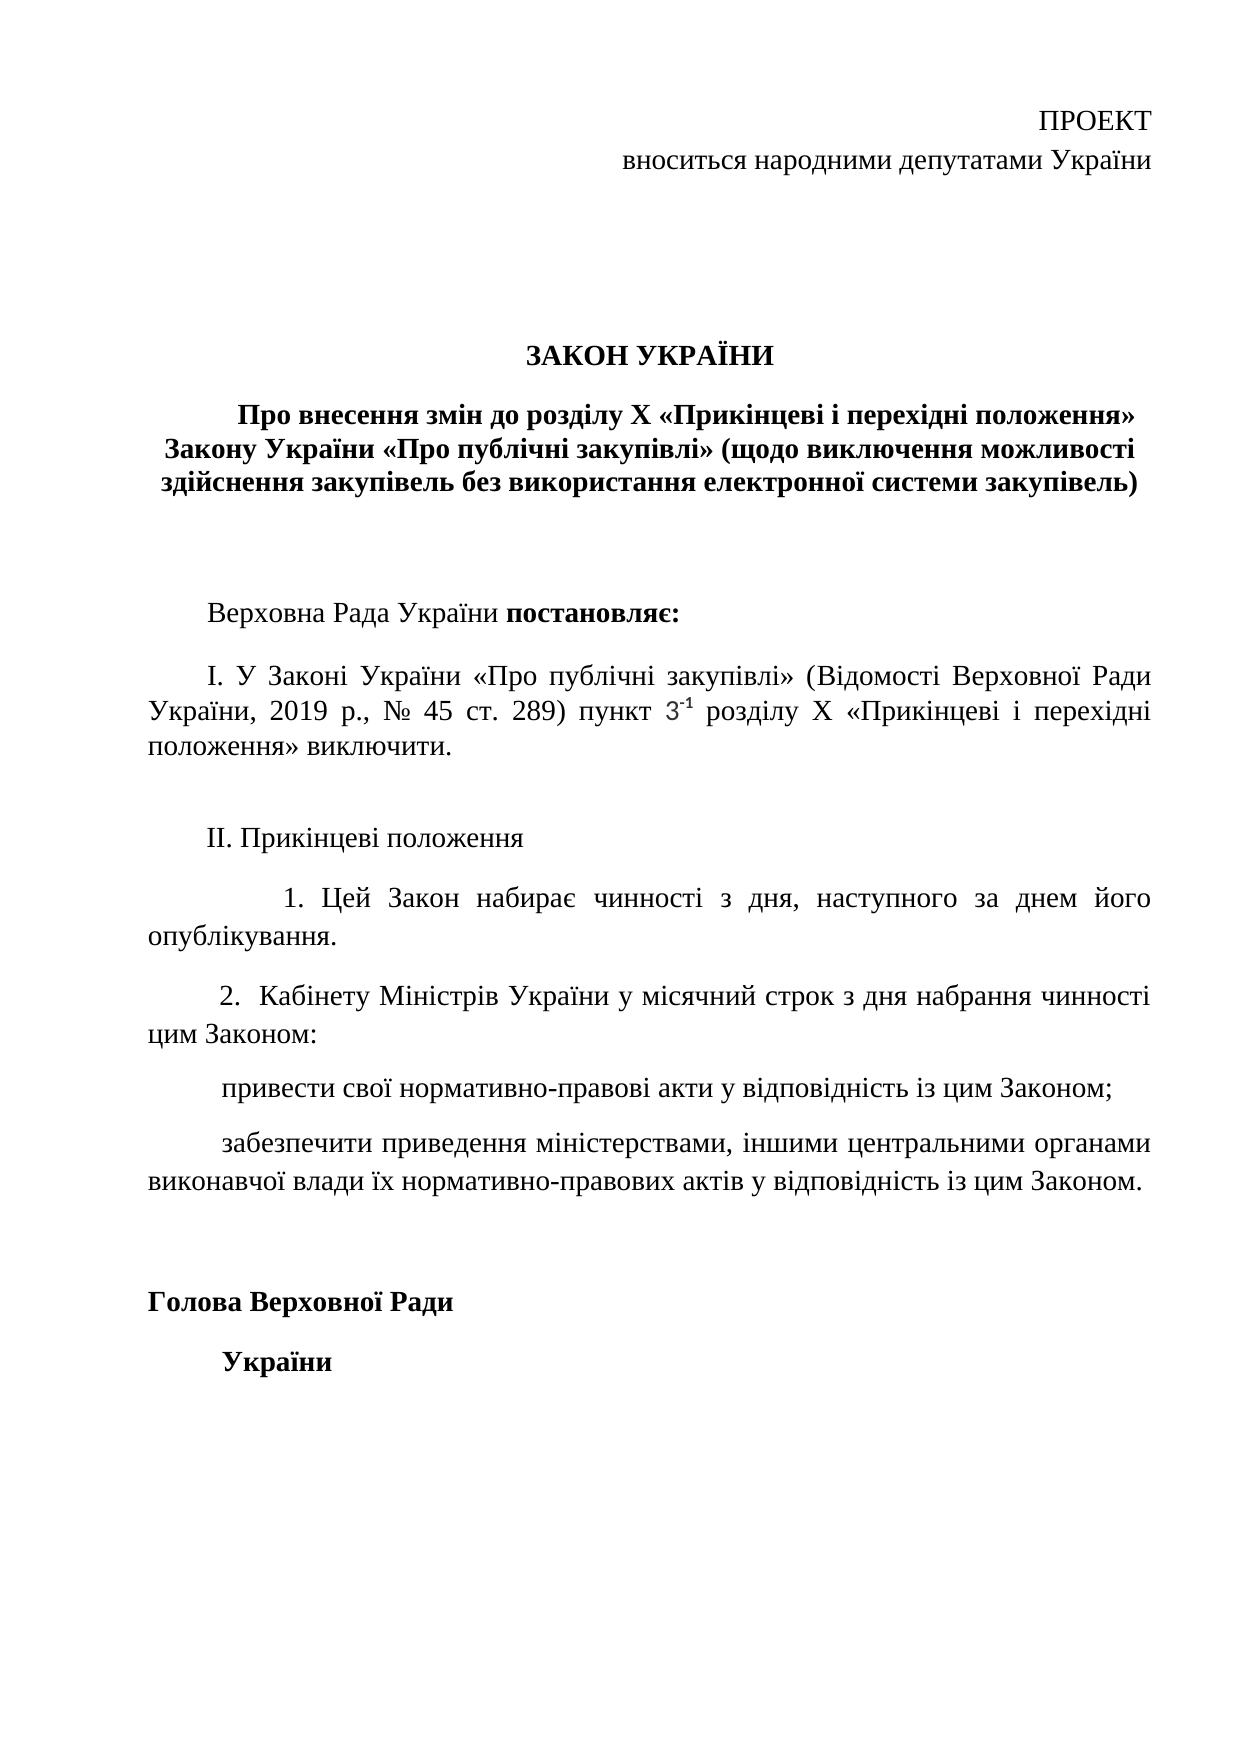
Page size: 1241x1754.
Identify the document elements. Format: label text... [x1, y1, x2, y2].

text І. У Законі України «Про публічні закупівлі» (Відомості Верховної Ради України, 2019 р., № 45 ст. 289) пункт 3-1 розділу X «Прикінцеві і перехідні положення» виключити. [148, 658, 1152, 761]
text ЗАКОН УКРАЇНИ [148, 338, 1152, 371]
text ІІ. Прикінцеві положення [148, 821, 1240, 854]
text України [148, 1344, 1240, 1377]
text вноситься народними депутатами України [148, 142, 1152, 176]
text 1. Цей Закон набирає чинності з дня, наступного за днем його опублікування. [148, 880, 1152, 952]
text ПРОЕКТ [738, 103, 1152, 137]
text Голова Верховної Ради [148, 1284, 1240, 1318]
text привести свої нормативно-правові акти у відповідність із цим Законом; [148, 1071, 1152, 1104]
text Верховна Рада України постановляє: [148, 595, 1240, 628]
text 2. Кабінету Міністрів України у місячний строк з дня набрання чинності цим Законом: [148, 978, 1152, 1050]
text забезпечити приведення міністерствами, іншими центральними органами виконавчої влади їх нормативно-правових актів у відповідність із цим Законом. [148, 1125, 1152, 1197]
text Про внесення змін до розділу X «Прикінцеві і перехідні положення» Закону України «Про публічні закупівлі» (щодо виключення можливості здійснення закупівель без використання електронної системи закупівель) [148, 397, 1152, 498]
